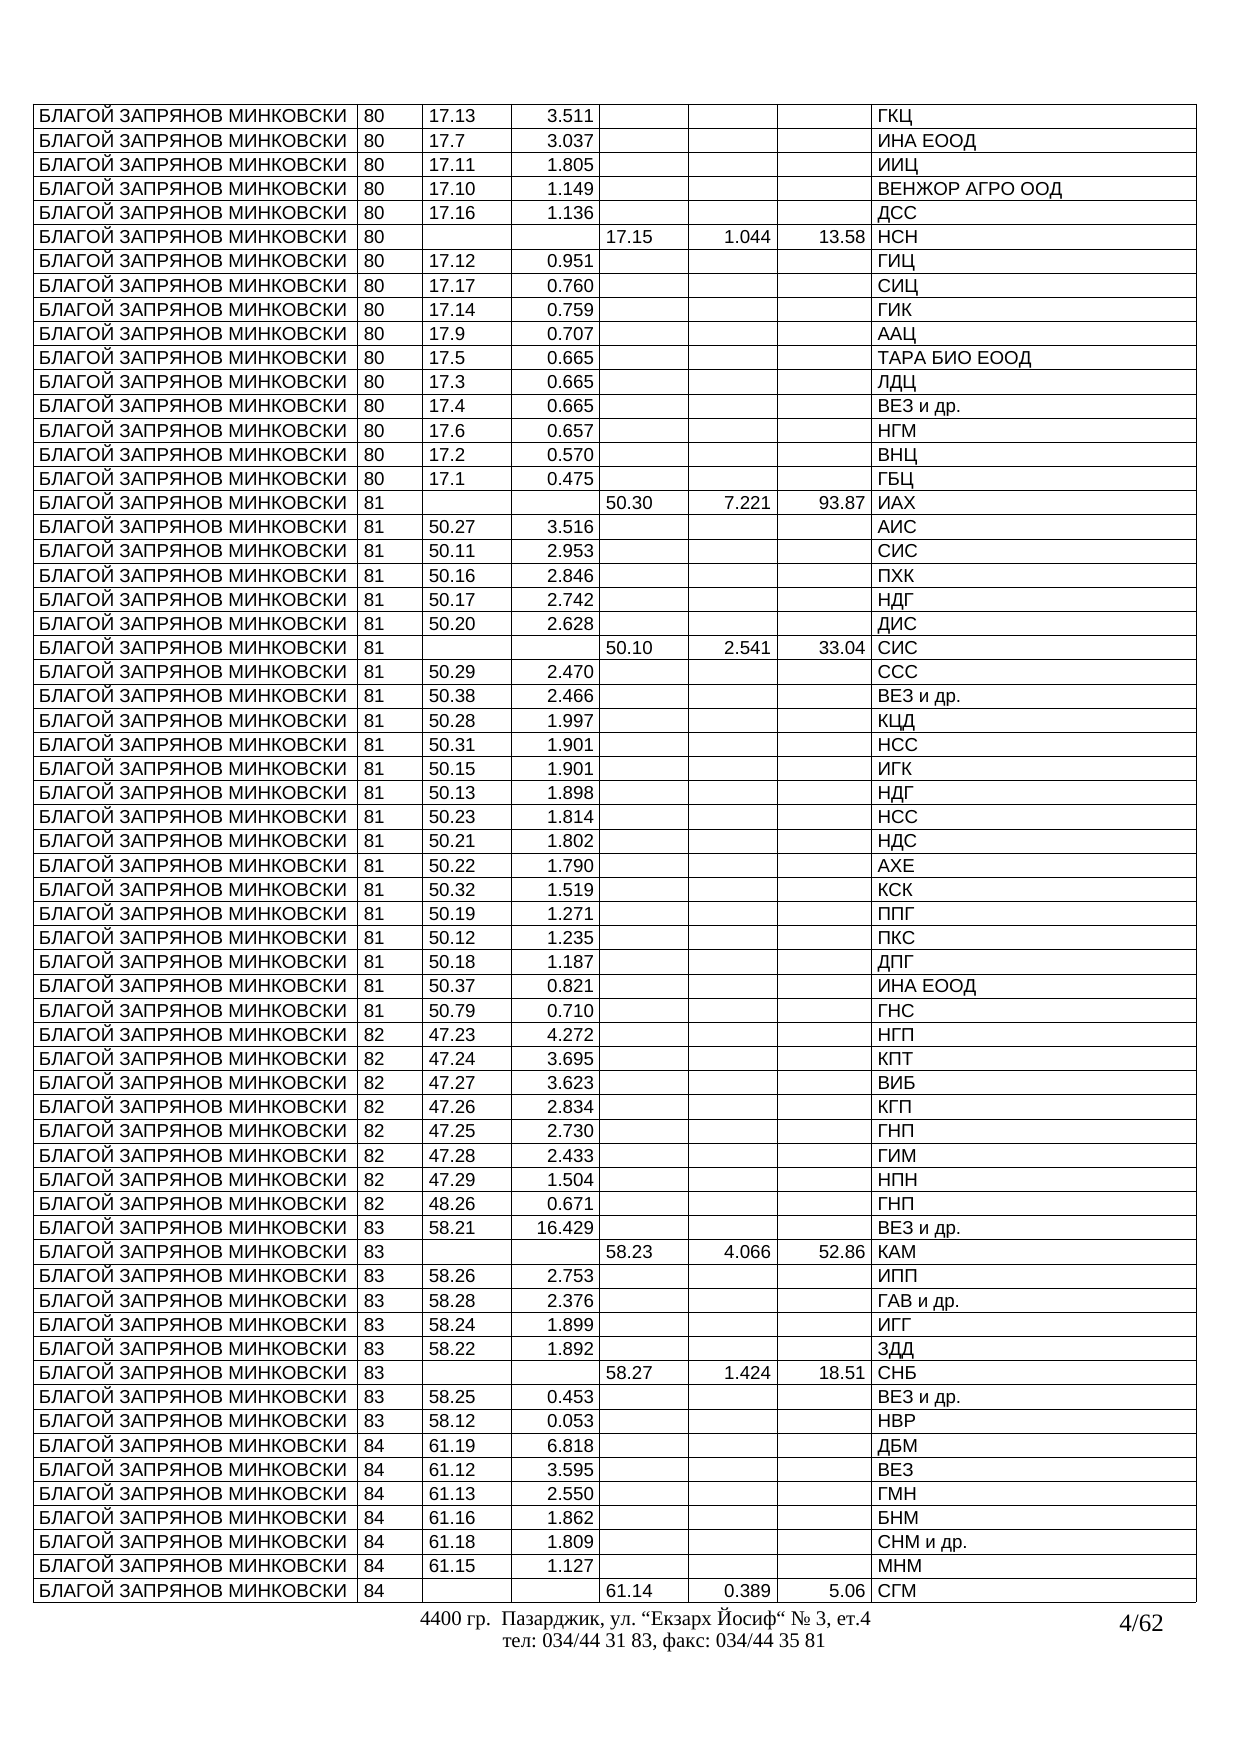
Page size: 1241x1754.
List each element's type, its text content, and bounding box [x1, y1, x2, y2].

table_cell [689, 902, 777, 925]
table_cell 1.149 [512, 177, 599, 200]
table_cell 81 [358, 588, 422, 611]
table_cell 1.271 [512, 902, 599, 925]
table_cell НСС [872, 733, 1196, 756]
table_cell [600, 975, 688, 998]
table_cell 6.818 [512, 1434, 599, 1457]
table_cell 50.10 [600, 636, 688, 659]
table_cell [600, 443, 688, 466]
table_cell 93.87 [778, 491, 871, 514]
table_cell [689, 612, 777, 635]
table_cell [689, 805, 777, 828]
table_cell БЛАГОЙ ЗАПРЯНОВ МИНКОВСКИ [34, 660, 357, 683]
table_cell [778, 612, 871, 635]
table_cell [600, 105, 688, 128]
table_cell 1.892 [512, 1337, 599, 1360]
table_cell [423, 491, 511, 514]
table_cell 61.14 [600, 1579, 688, 1602]
table_cell [600, 1047, 688, 1070]
table_cell [689, 1216, 777, 1239]
table_cell [600, 1095, 688, 1118]
table_cell [689, 515, 777, 538]
table_cell 80 [358, 274, 422, 297]
table_cell [689, 709, 777, 732]
table_cell [689, 1095, 777, 1118]
table_cell СИС [872, 540, 1196, 563]
table_cell [689, 129, 777, 152]
table_cell НСС [872, 805, 1196, 828]
table_cell 80 [358, 250, 422, 273]
table_cell НВР [872, 1410, 1196, 1433]
table_cell 81 [358, 975, 422, 998]
table_cell 84 [358, 1434, 422, 1457]
table_cell 58.23 [600, 1240, 688, 1263]
table_cell [600, 709, 688, 732]
table_cell 50.27 [423, 515, 511, 538]
table_cell [689, 975, 777, 998]
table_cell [34, 129, 357, 152]
table_cell [600, 322, 688, 345]
table_cell БЛАГОЙ ЗАПРЯНОВ МИНКОВСКИ [34, 419, 357, 442]
table_cell [600, 1289, 688, 1312]
table_cell БЛАГОЙ ЗАПРЯНОВ МИНКОВСКИ [34, 854, 357, 877]
table_cell 17.10 [423, 177, 511, 200]
table_cell БЛАГОЙ ЗАПРЯНОВ МИНКОВСКИ [34, 999, 357, 1022]
table_cell 50.19 [423, 902, 511, 925]
table_cell 82 [358, 1144, 422, 1167]
table_cell БЛАГОЙ ЗАПРЯНОВ МИНКОВСКИ [34, 1047, 357, 1070]
table_cell 1.901 [512, 733, 599, 756]
table_cell БЛАГОЙ ЗАПРЯНОВ МИНКОВСКИ [34, 805, 357, 828]
table_cell [600, 588, 688, 611]
table_cell [600, 153, 688, 176]
table_cell 83 [358, 1289, 422, 1312]
table_cell БЛАГОЙ ЗАПРЯНОВ МИНКОВСКИ [34, 1144, 357, 1167]
table_cell 84 [358, 1482, 422, 1505]
table_cell ААЦ [872, 322, 1196, 345]
table_cell [689, 105, 777, 128]
table_cell ВЕЗ и др. [872, 1216, 1196, 1239]
table_cell БЛАГОЙ ЗАПРЯНОВ МИНКОВСКИ [34, 467, 357, 490]
table_cell [600, 1434, 688, 1457]
table_cell 1.187 [512, 950, 599, 973]
table_cell НДГ [872, 588, 1196, 611]
table_cell [778, 999, 871, 1022]
table_cell [778, 660, 871, 683]
table_cell [689, 419, 777, 442]
table_cell [689, 1313, 777, 1336]
table_cell 2.470 [512, 660, 599, 683]
table_cell БЛАГОЙ ЗАПРЯНОВ МИНКОВСКИ [34, 1023, 357, 1046]
table_cell [778, 709, 871, 732]
table_cell [778, 685, 871, 708]
table_cell 83 [358, 1361, 422, 1384]
table_cell 84 [358, 1555, 422, 1578]
table_cell БЛАГОЙ ЗАПРЯНОВ МИНКОВСКИ [34, 975, 357, 998]
table_cell 83 [358, 1410, 422, 1433]
table_cell БЛАГОЙ ЗАПРЯНОВ МИНКОВСКИ [34, 1530, 357, 1553]
table_cell 81 [358, 491, 422, 514]
table_cell [423, 1579, 511, 1602]
table_cell [689, 781, 777, 804]
table_cell [600, 298, 688, 321]
table_cell ПХК [872, 564, 1196, 587]
table_cell 50.32 [423, 878, 511, 901]
table_cell 50.79 [423, 999, 511, 1022]
table_cell 50.12 [423, 926, 511, 949]
table_cell [778, 346, 871, 369]
table_cell 80 [358, 443, 422, 466]
table_cell БЛАГОЙ ЗАПРЯНОВ МИНКОВСКИ [34, 1506, 357, 1529]
table_cell 61.16 [423, 1506, 511, 1529]
table_cell [689, 177, 777, 200]
table_cell БЛАГОЙ ЗАПРЯНОВ МИНКОВСКИ [34, 878, 357, 901]
table_cell 50.16 [423, 564, 511, 587]
table_cell 3.516 [512, 515, 599, 538]
table_cell [600, 1506, 688, 1529]
table_cell 0.951 [512, 250, 599, 273]
table_cell [689, 1023, 777, 1046]
table_cell [689, 346, 777, 369]
table_cell [778, 1071, 871, 1094]
table_cell 81 [358, 636, 422, 659]
table_cell 84 [358, 1506, 422, 1529]
table_cell 80 [358, 395, 422, 418]
table_cell ИНА ЕООД [872, 129, 1196, 152]
table_cell [600, 419, 688, 442]
table_cell 50.13 [423, 781, 511, 804]
table_cell [689, 878, 777, 901]
table_cell БЛАГОЙ ЗАПРЯНОВ МИНКОВСКИ [34, 1192, 357, 1215]
table_cell БЛАГОЙ ЗАПРЯНОВ МИНКОВСКИ [34, 1458, 357, 1481]
table_cell 82 [358, 1047, 422, 1070]
table_cell ДПГ [872, 950, 1196, 973]
table_cell 50.20 [423, 612, 511, 635]
table_cell [512, 1579, 599, 1602]
table_cell 58.24 [423, 1313, 511, 1336]
table_cell 17.4 [423, 395, 511, 418]
table_cell [689, 1506, 777, 1529]
table_cell [778, 395, 871, 418]
table_cell 81 [358, 515, 422, 538]
table_cell 84 [358, 1579, 422, 1602]
table_cell [600, 999, 688, 1022]
table_cell [689, 1047, 777, 1070]
table_cell НГМ [872, 419, 1196, 442]
table_cell [778, 467, 871, 490]
table_cell [778, 975, 871, 998]
table_cell 83 [358, 1337, 422, 1360]
table_cell [423, 225, 511, 248]
table_cell ГАВ и др. [872, 1289, 1196, 1312]
table_cell 82 [358, 1071, 422, 1094]
table_cell 80 [358, 419, 422, 442]
table_cell ЛДЦ [872, 370, 1196, 393]
table_cell АХЕ [872, 854, 1196, 877]
table_cell 81 [358, 564, 422, 587]
table_cell [600, 1168, 688, 1191]
table_cell АИС [872, 515, 1196, 538]
table_cell 5.06 [778, 1579, 871, 1602]
table_cell [689, 926, 777, 949]
table_cell [689, 1120, 777, 1143]
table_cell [34, 1579, 357, 1602]
table_cell БЛАГОЙ ЗАПРЯНОВ МИНКОВСКИ [34, 588, 357, 611]
table_cell БЛАГОЙ ЗАПРЯНОВ МИНКОВСКИ [34, 709, 357, 732]
table_cell 2.466 [512, 685, 599, 708]
table_cell [600, 1144, 688, 1167]
table_cell [600, 854, 688, 877]
table_cell [689, 153, 777, 176]
table_cell 80 [358, 129, 422, 152]
table_cell 17.15 [600, 225, 688, 248]
table_cell [600, 1337, 688, 1360]
table_cell 17.1 [423, 467, 511, 490]
table_cell 50.15 [423, 757, 511, 780]
table_cell [600, 926, 688, 949]
table_cell 47.24 [423, 1047, 511, 1070]
table_cell 82 [358, 1095, 422, 1118]
table_cell БЛАГОЙ ЗАПРЯНОВ МИНКОВСКИ [34, 370, 357, 393]
table_cell КПТ [872, 1047, 1196, 1070]
table_cell БЛАГОЙ ЗАПРЯНОВ МИНКОВСКИ [34, 950, 357, 973]
table_cell БЛАГОЙ ЗАПРЯНОВ МИНКОВСКИ [34, 1410, 357, 1433]
table_cell [600, 370, 688, 393]
table_cell БЛАГОЙ ЗАПРЯНОВ МИНКОВСКИ [34, 201, 357, 224]
table_cell [423, 1361, 511, 1384]
table_cell 47.25 [423, 1120, 511, 1143]
table_cell [689, 1192, 777, 1215]
table_cell ГКЦ [872, 105, 1196, 128]
table_cell ИГК [872, 757, 1196, 780]
table_cell [689, 540, 777, 563]
table_cell [689, 395, 777, 418]
table_cell 1.899 [512, 1313, 599, 1336]
table_cell 50.29 [423, 660, 511, 683]
table_cell 50.30 [600, 491, 688, 514]
table_cell [778, 201, 871, 224]
table_cell [778, 757, 871, 780]
table_cell [778, 1168, 871, 1191]
table_cell 83 [358, 1240, 422, 1263]
table_cell [778, 515, 871, 538]
table_cell МНМ [872, 1555, 1196, 1578]
table_cell 50.11 [423, 540, 511, 563]
table_cell 17.12 [423, 250, 511, 273]
table_cell БЛАГОЙ ЗАПРЯНОВ МИНКОВСКИ [34, 1120, 357, 1143]
table_cell [778, 322, 871, 345]
table_cell [689, 370, 777, 393]
table_cell [778, 1385, 871, 1408]
table_cell ГНП [872, 1192, 1196, 1215]
table_cell [600, 1192, 688, 1215]
table_cell 81 [358, 950, 422, 973]
table_cell СИЦ [872, 274, 1196, 297]
table_cell ГИЦ [872, 250, 1196, 273]
table_cell 82 [358, 1192, 422, 1215]
table_cell 50.28 [423, 709, 511, 732]
table_cell 81 [358, 757, 422, 780]
table_cell 61.13 [423, 1482, 511, 1505]
table_cell [778, 1313, 871, 1336]
table_cell [778, 781, 871, 804]
table_cell СНМ и др. [872, 1530, 1196, 1553]
table_cell ТАРА БИО ЕООД [872, 346, 1196, 369]
table_cell [778, 1337, 871, 1360]
table_cell 4.272 [512, 1023, 599, 1046]
table_cell ВЕЗ и др. [872, 685, 1196, 708]
table_cell 83 [358, 1216, 422, 1239]
table_cell 81 [358, 805, 422, 828]
table_cell 50.23 [423, 805, 511, 828]
table_cell [689, 1168, 777, 1191]
table_cell [689, 1482, 777, 1505]
table_cell 47.27 [423, 1071, 511, 1094]
table_cell ВЕЗ и др. [872, 1385, 1196, 1408]
table_cell БЛАГОЙ ЗАПРЯНОВ МИНКОВСКИ [34, 1289, 357, 1312]
table_cell 80 [358, 370, 422, 393]
table_cell [778, 1410, 871, 1433]
table_cell БЛАГОЙ ЗАПРЯНОВ МИНКОВСКИ [34, 636, 357, 659]
table_cell ИГГ [872, 1313, 1196, 1336]
table_cell 1.127 [512, 1555, 599, 1578]
table_cell БЛАГОЙ ЗАПРЯНОВ МИНКОВСКИ [34, 733, 357, 756]
table_cell ГИМ [872, 1144, 1196, 1167]
table_cell [689, 1434, 777, 1457]
table_cell [778, 1023, 871, 1046]
table_cell [600, 540, 688, 563]
table_cell 50.37 [423, 975, 511, 998]
table_cell 83 [358, 1313, 422, 1336]
table_cell [778, 805, 871, 828]
table_cell [600, 830, 688, 853]
table_cell КГП [872, 1095, 1196, 1118]
table_cell [689, 1410, 777, 1433]
table_cell 17.9 [423, 322, 511, 345]
table_cell [600, 1555, 688, 1578]
table_cell [689, 588, 777, 611]
table_cell 81 [358, 685, 422, 708]
table_cell БЛАГОЙ ЗАПРЯНОВ МИНКОВСКИ [34, 153, 357, 176]
table_cell 80 [358, 153, 422, 176]
table_cell 3.595 [512, 1458, 599, 1481]
table_cell [778, 878, 871, 901]
table_cell БЛАГОЙ ЗАПРЯНОВ МИНКОВСКИ [34, 1482, 357, 1505]
table_cell БЛАГОЙ ЗАПРЯНОВ МИНКОВСКИ [34, 515, 357, 538]
table_cell [689, 1289, 777, 1312]
table_cell [689, 201, 777, 224]
table_cell [778, 250, 871, 273]
table_cell [689, 1337, 777, 1360]
table_cell [689, 733, 777, 756]
table_cell [689, 443, 777, 466]
table_cell КСК [872, 878, 1196, 901]
table_cell 17.3 [423, 370, 511, 393]
table_cell 50.17 [423, 588, 511, 611]
table_cell 2.730 [512, 1120, 599, 1143]
table_cell [778, 105, 871, 128]
table_cell БЛАГОЙ ЗАПРЯНОВ МИНКОВСКИ [34, 1240, 357, 1263]
table_cell [778, 1555, 871, 1578]
table_cell 61.12 [423, 1458, 511, 1481]
table_cell [600, 660, 688, 683]
table_cell 81 [358, 781, 422, 804]
table_cell ВЕЗ и др. [872, 395, 1196, 418]
table_cell БЛАГОЙ ЗАПРЯНОВ МИНКОВСКИ [34, 1313, 357, 1336]
table_cell [600, 1120, 688, 1143]
table_cell НДС [872, 830, 1196, 853]
table_cell 80 [358, 322, 422, 345]
table_cell ГНС [872, 999, 1196, 1022]
table_cell 81 [358, 830, 422, 853]
table_cell [600, 1023, 688, 1046]
table_cell БЛАГОЙ ЗАПРЯНОВ МИНКОВСКИ [34, 346, 357, 369]
table_cell 17.5 [423, 346, 511, 369]
table_cell [778, 1289, 871, 1312]
table_cell СНБ [872, 1361, 1196, 1384]
table_cell [600, 685, 688, 708]
table_cell [689, 950, 777, 973]
table_cell [512, 1361, 599, 1384]
table_cell 82 [358, 1023, 422, 1046]
table_cell [778, 1482, 871, 1505]
table_cell ВИБ [872, 1071, 1196, 1094]
table_cell ГНП [872, 1120, 1196, 1143]
table_cell 3.037 [512, 129, 599, 152]
table_cell 50.18 [423, 950, 511, 973]
table_cell БЛАГОЙ ЗАПРЯНОВ МИНКОВСКИ [34, 1168, 357, 1191]
table_cell ВЕНЖОР АГРО ООД [872, 177, 1196, 200]
table_cell ДБМ [872, 1434, 1196, 1457]
table_cell [778, 298, 871, 321]
table_cell 83 [358, 1265, 422, 1288]
table_cell 2.846 [512, 564, 599, 587]
table_cell [512, 225, 599, 248]
table_cell 82 [358, 1120, 422, 1143]
table_cell 3.695 [512, 1047, 599, 1070]
table_cell 82 [358, 1168, 422, 1191]
table_cell 2.742 [512, 588, 599, 611]
table_cell [778, 129, 871, 152]
table_cell 81 [358, 854, 422, 877]
table_cell ППГ [872, 902, 1196, 925]
table_cell 58.22 [423, 1337, 511, 1360]
table_cell [778, 1144, 871, 1167]
table_cell [600, 757, 688, 780]
table_cell ВНЦ [872, 443, 1196, 466]
table_cell 2.550 [512, 1482, 599, 1505]
table_cell [778, 1458, 871, 1481]
table_cell [689, 1458, 777, 1481]
table_cell 0.710 [512, 999, 599, 1022]
table_cell 2.753 [512, 1265, 599, 1288]
table_cell [600, 1313, 688, 1336]
table_cell 48.26 [423, 1192, 511, 1215]
table_cell БЛАГОЙ ЗАПРЯНОВ МИНКОВСКИ [34, 1265, 357, 1288]
table_cell 0.570 [512, 443, 599, 466]
table_cell 58.25 [423, 1385, 511, 1408]
table_cell 61.19 [423, 1434, 511, 1457]
table_cell [778, 854, 871, 877]
table_cell 81 [358, 733, 422, 756]
table_cell [600, 902, 688, 925]
table_cell [689, 1555, 777, 1578]
table_cell 61.15 [423, 1555, 511, 1578]
table_cell БЛАГОЙ ЗАПРЯНОВ МИНКОВСКИ [34, 491, 357, 514]
table_cell [689, 830, 777, 853]
table_cell [778, 588, 871, 611]
table_cell [600, 1265, 688, 1288]
table_cell 47.29 [423, 1168, 511, 1191]
table_cell [600, 1458, 688, 1481]
table_cell [778, 153, 871, 176]
table_cell [778, 950, 871, 973]
table_cell 58.12 [423, 1410, 511, 1433]
table_cell 0.821 [512, 975, 599, 998]
table_cell 17.6 [423, 419, 511, 442]
table_cell 61.18 [423, 1530, 511, 1553]
table_cell [600, 1410, 688, 1433]
table_cell 1.136 [512, 201, 599, 224]
table_cell [600, 1482, 688, 1505]
table_cell 33.04 [778, 636, 871, 659]
table_cell БЛАГОЙ ЗАПРЯНОВ МИНКОВСКИ [34, 395, 357, 418]
table_cell 17.7 [423, 129, 511, 152]
table_cell [600, 274, 688, 297]
table_cell 1.805 [512, 153, 599, 176]
table_cell 80 [358, 298, 422, 321]
table_cell 81 [358, 902, 422, 925]
table_cell БЛАГОЙ ЗАПРЯНОВ МИНКОВСКИ [34, 1095, 357, 1118]
table_cell 17.17 [423, 274, 511, 297]
table_cell БЛАГОЙ ЗАПРЯНОВ МИНКОВСКИ [34, 781, 357, 804]
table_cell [34, 105, 357, 128]
table_cell 18.51 [778, 1361, 871, 1384]
table_cell 7.221 [689, 491, 777, 514]
table_cell [689, 322, 777, 345]
table_cell 13.58 [778, 225, 871, 248]
table_cell БЛАГОЙ ЗАПРЯНОВ МИНКОВСКИ [34, 1434, 357, 1457]
table_cell [778, 1095, 871, 1118]
table_cell 1.519 [512, 878, 599, 901]
table_cell [512, 1240, 599, 1263]
table_cell 0.475 [512, 467, 599, 490]
table_cell [600, 201, 688, 224]
table_cell 3.511 [512, 105, 599, 128]
table_cell 17.14 [423, 298, 511, 321]
table_cell ГИК [872, 298, 1196, 321]
table_cell 0.665 [512, 395, 599, 418]
table_cell 1.901 [512, 757, 599, 780]
table_cell 58.21 [423, 1216, 511, 1239]
table_cell 50.31 [423, 733, 511, 756]
table_cell 1.044 [689, 225, 777, 248]
table_cell 84 [358, 1458, 422, 1481]
table_cell [778, 1120, 871, 1143]
table_cell 1.997 [512, 709, 599, 732]
table_cell 81 [358, 540, 422, 563]
table_cell 1.802 [512, 830, 599, 853]
table_cell [689, 660, 777, 683]
table_cell БЛАГОЙ ЗАПРЯНОВ МИНКОВСКИ [34, 443, 357, 466]
table_cell [600, 1216, 688, 1239]
table_cell 0.707 [512, 322, 599, 345]
table_cell [778, 177, 871, 200]
table_cell 17.16 [423, 201, 511, 224]
table_cell 80 [358, 467, 422, 490]
table_cell 47.28 [423, 1144, 511, 1167]
table_cell [689, 1071, 777, 1094]
table_cell [778, 926, 871, 949]
table_cell БЛАГОЙ ЗАПРЯНОВ МИНКОВСКИ [34, 1555, 357, 1578]
table_cell [512, 491, 599, 514]
table_cell 0.665 [512, 370, 599, 393]
table_cell 1.504 [512, 1168, 599, 1191]
table_cell БЛАГОЙ ЗАПРЯНОВ МИНКОВСКИ [34, 1337, 357, 1360]
table_cell 2.376 [512, 1289, 599, 1312]
table_cell [778, 274, 871, 297]
table_cell 50.38 [423, 685, 511, 708]
table_cell БЛАГОЙ ЗАПРЯНОВ МИНКОВСКИ [34, 1071, 357, 1094]
table_cell [600, 395, 688, 418]
table_cell [778, 1047, 871, 1070]
table_cell ССС [872, 660, 1196, 683]
table_cell НДГ [872, 781, 1196, 804]
table_cell БЛАГОЙ ЗАПРЯНОВ МИНКОВСКИ [34, 926, 357, 949]
table_cell [778, 1434, 871, 1457]
table_cell [600, 612, 688, 635]
table_cell 0.053 [512, 1410, 599, 1433]
table_cell БЛАГОЙ ЗАПРЯНОВ МИНКОВСКИ [34, 274, 357, 297]
table_cell [689, 1265, 777, 1288]
table_cell [600, 1530, 688, 1553]
table_cell 3.623 [512, 1071, 599, 1094]
table_cell 81 [358, 612, 422, 635]
table_cell [600, 346, 688, 369]
table_cell [423, 636, 511, 659]
table_cell БЛАГОЙ ЗАПРЯНОВ МИНКОВСКИ [34, 902, 357, 925]
table_cell БЛАГОЙ ЗАПРЯНОВ МИНКОВСКИ [34, 1385, 357, 1408]
table_cell [600, 733, 688, 756]
table_cell [778, 830, 871, 853]
table_cell 16.429 [512, 1216, 599, 1239]
table_cell [689, 274, 777, 297]
table_cell [600, 805, 688, 828]
table_cell БЛАГОЙ ЗАПРЯНОВ МИНКОВСКИ [34, 177, 357, 200]
table_cell [778, 564, 871, 587]
table_cell 1.809 [512, 1530, 599, 1553]
table_cell 2.541 [689, 636, 777, 659]
table_cell ДИС [872, 612, 1196, 635]
table_cell 1.424 [689, 1361, 777, 1384]
table_cell 0.759 [512, 298, 599, 321]
table_cell [600, 515, 688, 538]
table_cell [600, 467, 688, 490]
table_cell [689, 999, 777, 1022]
table_cell 80 [358, 225, 422, 248]
table_cell 2.433 [512, 1144, 599, 1167]
table_cell БЛАГОЙ ЗАПРЯНОВ МИНКОВСКИ [34, 225, 357, 248]
table_cell ДСС [872, 201, 1196, 224]
table_cell [689, 854, 777, 877]
table_cell [600, 564, 688, 587]
table_cell [600, 129, 688, 152]
table_cell [689, 564, 777, 587]
table_cell ИПП [872, 1265, 1196, 1288]
table_cell 17.11 [423, 153, 511, 176]
table_cell 58.27 [600, 1361, 688, 1384]
table_cell [689, 467, 777, 490]
table_cell [778, 419, 871, 442]
table_cell ИНА ЕООД [872, 975, 1196, 998]
table_cell 81 [358, 878, 422, 901]
table_cell БЛАГОЙ ЗАПРЯНОВ МИНКОВСКИ [34, 830, 357, 853]
table_cell [600, 781, 688, 804]
table_cell [689, 1144, 777, 1167]
table_cell 17.13 [423, 105, 511, 128]
table_cell БНМ [872, 1506, 1196, 1529]
table_cell 81 [358, 999, 422, 1022]
table_cell НГП [872, 1023, 1196, 1046]
table_cell ИАХ [872, 491, 1196, 514]
table_cell 17.2 [423, 443, 511, 466]
table_cell [600, 950, 688, 973]
table_cell [778, 370, 871, 393]
table_cell 4.066 [689, 1240, 777, 1263]
table_cell [778, 1192, 871, 1215]
table_cell [778, 733, 871, 756]
table_cell КАМ [872, 1240, 1196, 1263]
table_cell 0.671 [512, 1192, 599, 1215]
table_cell [778, 540, 871, 563]
table_cell 1.790 [512, 854, 599, 877]
table_cell 80 [358, 346, 422, 369]
table_cell 50.21 [423, 830, 511, 853]
table_cell [689, 1385, 777, 1408]
table_cell БЛАГОЙ ЗАПРЯНОВ МИНКОВСКИ [34, 1361, 357, 1384]
table_cell СИС [872, 636, 1196, 659]
table_cell [689, 250, 777, 273]
table_cell 84 [358, 1530, 422, 1553]
table_cell НСН [872, 225, 1196, 248]
table_cell 50.22 [423, 854, 511, 877]
table_cell 83 [358, 1385, 422, 1408]
table_cell 0.665 [512, 346, 599, 369]
table_cell 0.657 [512, 419, 599, 442]
table_cell ВЕЗ [872, 1458, 1196, 1481]
table_cell 0.760 [512, 274, 599, 297]
table_cell 2.834 [512, 1095, 599, 1118]
table_cell КЦД [872, 709, 1196, 732]
table_cell [689, 298, 777, 321]
table_cell БЛАГОЙ ЗАПРЯНОВ МИНКОВСКИ [34, 685, 357, 708]
table_cell 80 [358, 201, 422, 224]
table_cell ИИЦ [872, 153, 1196, 176]
table_cell [778, 443, 871, 466]
table_cell [600, 177, 688, 200]
table_cell [778, 1506, 871, 1529]
table_cell 1.235 [512, 926, 599, 949]
table_cell 0.453 [512, 1385, 599, 1408]
table_cell [778, 1530, 871, 1553]
table_cell 47.23 [423, 1023, 511, 1046]
table_cell 52.86 [778, 1240, 871, 1263]
table_cell БЛАГОЙ ЗАПРЯНОВ МИНКОВСКИ [34, 564, 357, 587]
table_cell [689, 757, 777, 780]
table_cell [689, 685, 777, 708]
table_cell 58.26 [423, 1265, 511, 1288]
table_cell 81 [358, 660, 422, 683]
table_cell БЛАГОЙ ЗАПРЯНОВ МИНКОВСКИ [34, 612, 357, 635]
table_cell НПН [872, 1168, 1196, 1191]
table_cell БЛАГОЙ ЗАПРЯНОВ МИНКОВСКИ [34, 322, 357, 345]
table_cell БЛАГОЙ ЗАПРЯНОВ МИНКОВСКИ [34, 1216, 357, 1239]
table_cell [423, 1240, 511, 1263]
table_cell [778, 902, 871, 925]
table_cell БЛАГОЙ ЗАПРЯНОВ МИНКОВСКИ [34, 250, 357, 273]
table_cell ГБЦ [872, 467, 1196, 490]
table_cell 1.898 [512, 781, 599, 804]
table_cell [600, 878, 688, 901]
table_cell БЛАГОЙ ЗАПРЯНОВ МИНКОВСКИ [34, 298, 357, 321]
table_cell 81 [358, 926, 422, 949]
table_cell 80 [358, 177, 422, 200]
table_cell 58.28 [423, 1289, 511, 1312]
table_cell 47.26 [423, 1095, 511, 1118]
table_cell 0.389 [689, 1579, 777, 1602]
table_cell ЗДД [872, 1337, 1196, 1360]
table_cell [778, 1216, 871, 1239]
table_cell 1.862 [512, 1506, 599, 1529]
table_cell [600, 250, 688, 273]
table_cell [689, 1530, 777, 1553]
table_cell БЛАГОЙ ЗАПРЯНОВ МИНКОВСКИ [34, 757, 357, 780]
table_cell БЛАГОЙ ЗАПРЯНОВ МИНКОВСКИ [34, 540, 357, 563]
table_cell [512, 636, 599, 659]
table_cell ПКС [872, 926, 1196, 949]
table_cell 1.814 [512, 805, 599, 828]
table_cell [600, 1385, 688, 1408]
table_cell 80 [358, 105, 422, 128]
table_cell [778, 1265, 871, 1288]
table_cell 2.953 [512, 540, 599, 563]
table_cell ГМН [872, 1482, 1196, 1505]
table_cell 81 [358, 709, 422, 732]
table_cell СГМ [872, 1579, 1196, 1602]
table_cell 2.628 [512, 612, 599, 635]
table_cell [600, 1071, 688, 1094]
